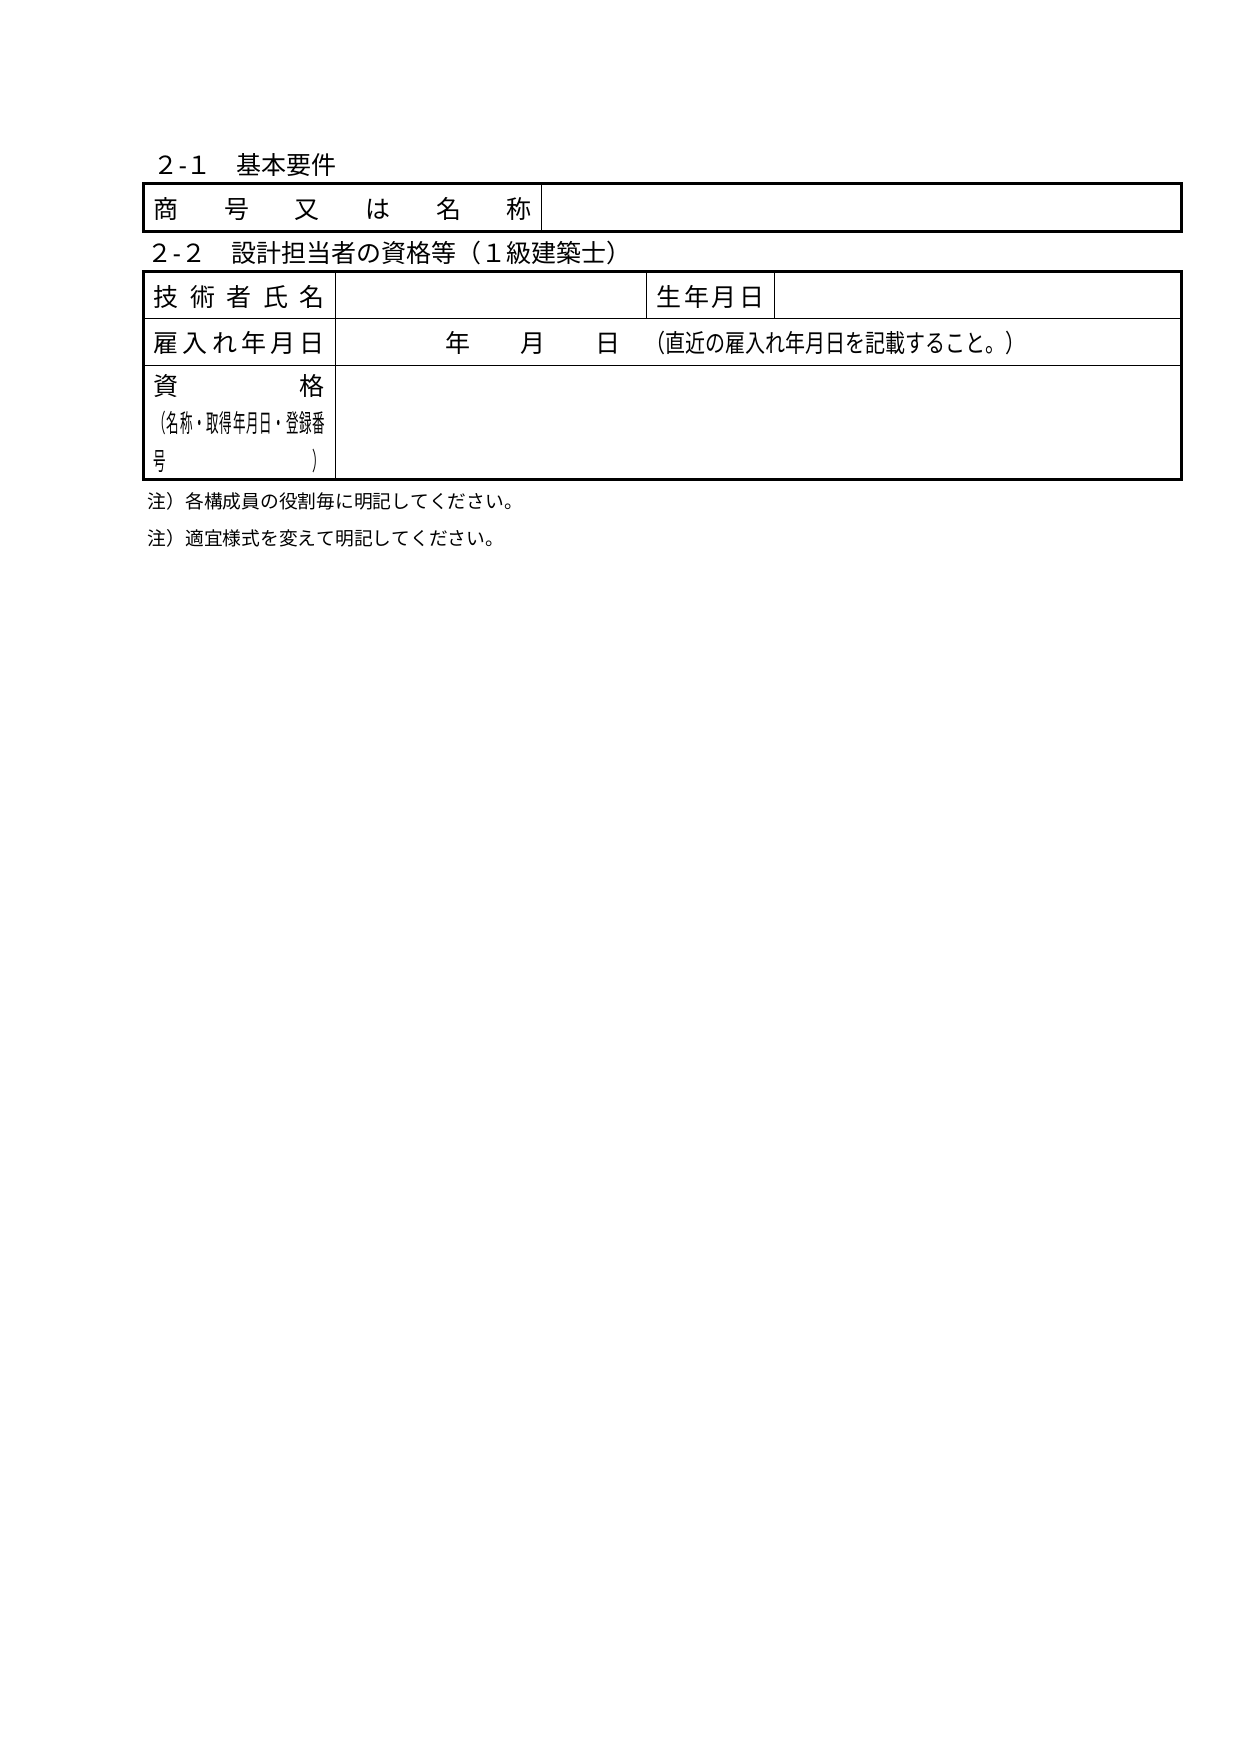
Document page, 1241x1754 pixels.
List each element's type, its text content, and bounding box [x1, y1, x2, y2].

table_cell [542, 185, 1180, 229]
text 注）適宜様式を変えて明記してください。 [148, 519, 1092, 556]
table_cell 雇入れ年月日 [145, 319, 335, 365]
table_header [336, 273, 646, 317]
table_cell [336, 366, 1180, 478]
table_header 生年月日 [647, 273, 774, 317]
table_header [775, 273, 1180, 317]
text 注）各構成員の役割毎に明記してください。 [148, 481, 1092, 519]
table_cell 商号又は名称 [145, 185, 541, 229]
text ２-２ 設計担当者の資格等（１級建築士） [148, 233, 1092, 270]
table_cell 資格 （名称・取得年月日・登録番号） [145, 366, 335, 478]
table_cell 年 月 日 （直近の雇入れ年月日を記載すること。） [336, 319, 1180, 365]
table_header 技術者氏名 [145, 273, 335, 317]
table_header ２-１ 基本要件 [143, 145, 1181, 182]
